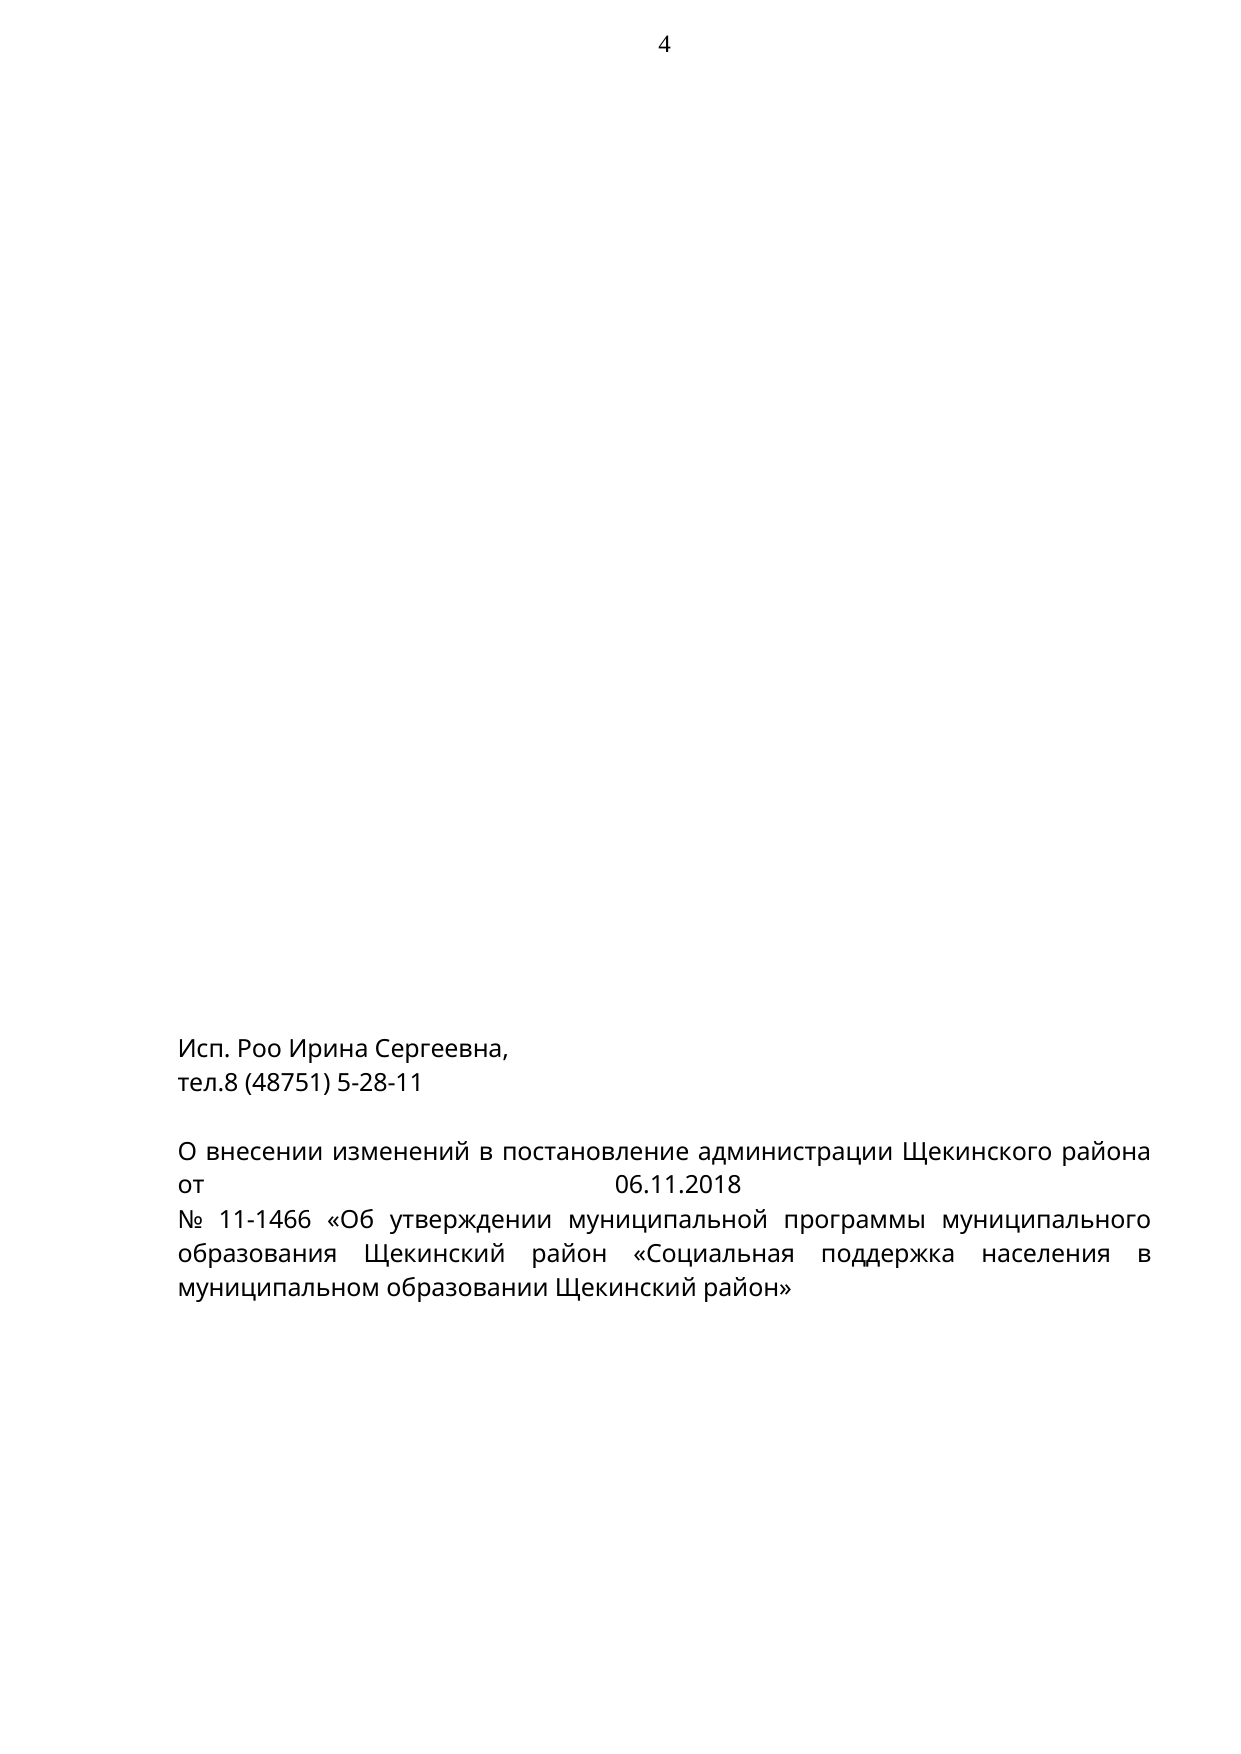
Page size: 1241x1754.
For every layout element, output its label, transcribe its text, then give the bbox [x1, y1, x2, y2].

text тел.8 (48751) 5-28-11 [177, 1065, 1152, 1099]
text О внесении изменений в постановление администрации Щекинского района от 06.11.2018 № 11-1466 «Об утверждении муниципальной программы муниципального образования Щекинский район «Социальная поддержка населения в муниципальном образовании Щекинский район» [177, 1133, 1152, 1303]
text Исп. Роо Ирина Сергеевна, [177, 1031, 1152, 1065]
